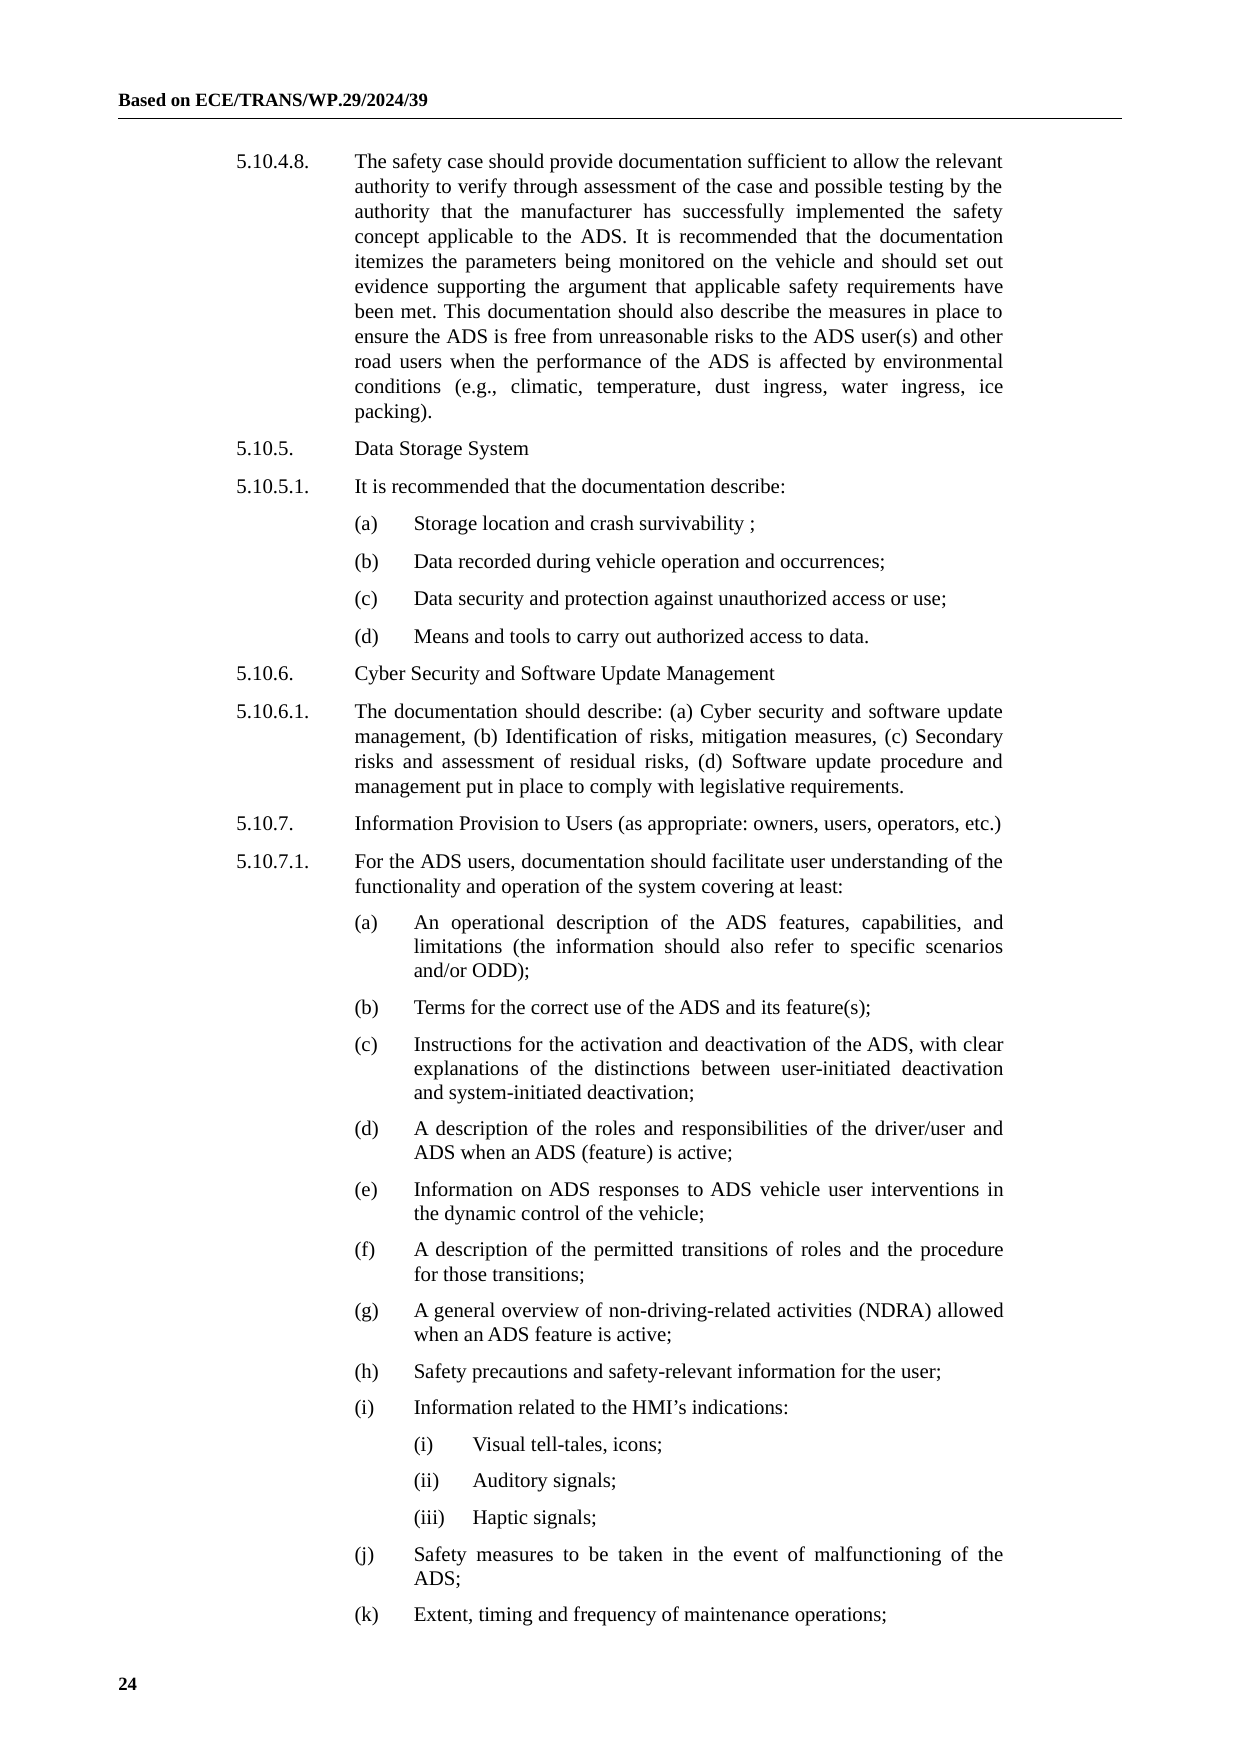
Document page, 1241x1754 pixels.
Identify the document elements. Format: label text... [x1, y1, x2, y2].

list (iii) Haptic signals; [413, 1505, 1004, 1529]
list A description of the permitted transitions of roles and the procedure for those transitions; [354, 1237, 1004, 1286]
list Safety measures to be taken in the event of malfunctioning of the ADS; [354, 1541, 1004, 1589]
list An operational description of the ADS features, capabilities, and limitations (the information should also refer to specific scenarios and/or ODD); [354, 910, 1004, 982]
list Terms for the correct use of the ADS and its feature(s); [354, 995, 1004, 1019]
list Information on ADS responses to ADS vehicle user interventions in the dynamic control of the vehicle; [354, 1177, 1004, 1225]
list Safety precautions and safety-relevant information for the user; [354, 1359, 1004, 1383]
text 5.10.4.8. The safety case should provide documentation sufficient to allow the relevant authority to verify through assessment of the case and possible testing by the authority that the manufacturer has successfully implemented the safety concept applicable to the ADS. It is recommended that the documentation itemizes the parameters being monitored on the vehicle and should set out evidence supporting the argument that applicable safety requirements have been met. This documentation should also describe the measures in place to ensure the ADS is free from unreasonable risks to the ADS user(s) and other road users when the performance of the ADS is affected by environmental conditions (e.g., climatic, temperature, dust ingress, water ingress, ice packing). [236, 148, 1004, 423]
text (d) Means and tools to carry out authorized access to data. [354, 623, 1004, 648]
text 5.10.6. Cyber Security and Software Update Management [236, 660, 1004, 685]
text 5.10.5.1. It is recommended that the documentation describe: [236, 473, 1004, 498]
list Information related to the HMI’s indications: [354, 1395, 1004, 1419]
text 5.10.7. Information Provision to Users (as appropriate: owners, users, operators, etc.) [236, 810, 1004, 835]
list A general overview of non-driving-related activities (NDRA) allowed when an ADS feature is active; [354, 1298, 1004, 1346]
list A description of the roles and responsibilities of the driver/user and ADS when an ADS (feature) is active; [354, 1116, 1004, 1164]
text (b) Data recorded during vehicle operation and occurrences; [354, 548, 1004, 573]
text (c) Data security and protection against unauthorized access or use; [354, 585, 1004, 610]
text 5.10.7.1. For the ADS users, documentation should facilitate user understanding of the functionality and operation of the system covering at least: [236, 848, 1004, 898]
list (i) Visual tell-tales, icons; [413, 1432, 1004, 1456]
text 5.10.5. Data Storage System [236, 435, 1004, 460]
list Instructions for the activation and deactivation of the ADS, with clear explanations of the distinctions between user-initiated deactivation and system-initiated deactivation; [354, 1031, 1004, 1104]
list Extent, timing and frequency of maintenance operations; [354, 1602, 1004, 1626]
text 5.10.6.1. The documentation should describe: (a) Cyber security and software update management, (b) Identification of risks, mitigation measures, (c) Secondary risks and assessment of residual risks, (d) Software update procedure and management put in place to comply with legislative requirements. [236, 698, 1004, 798]
list (ii) Auditory signals; [413, 1468, 1004, 1492]
text (a) Storage location and crash survivability ; [354, 510, 1004, 535]
